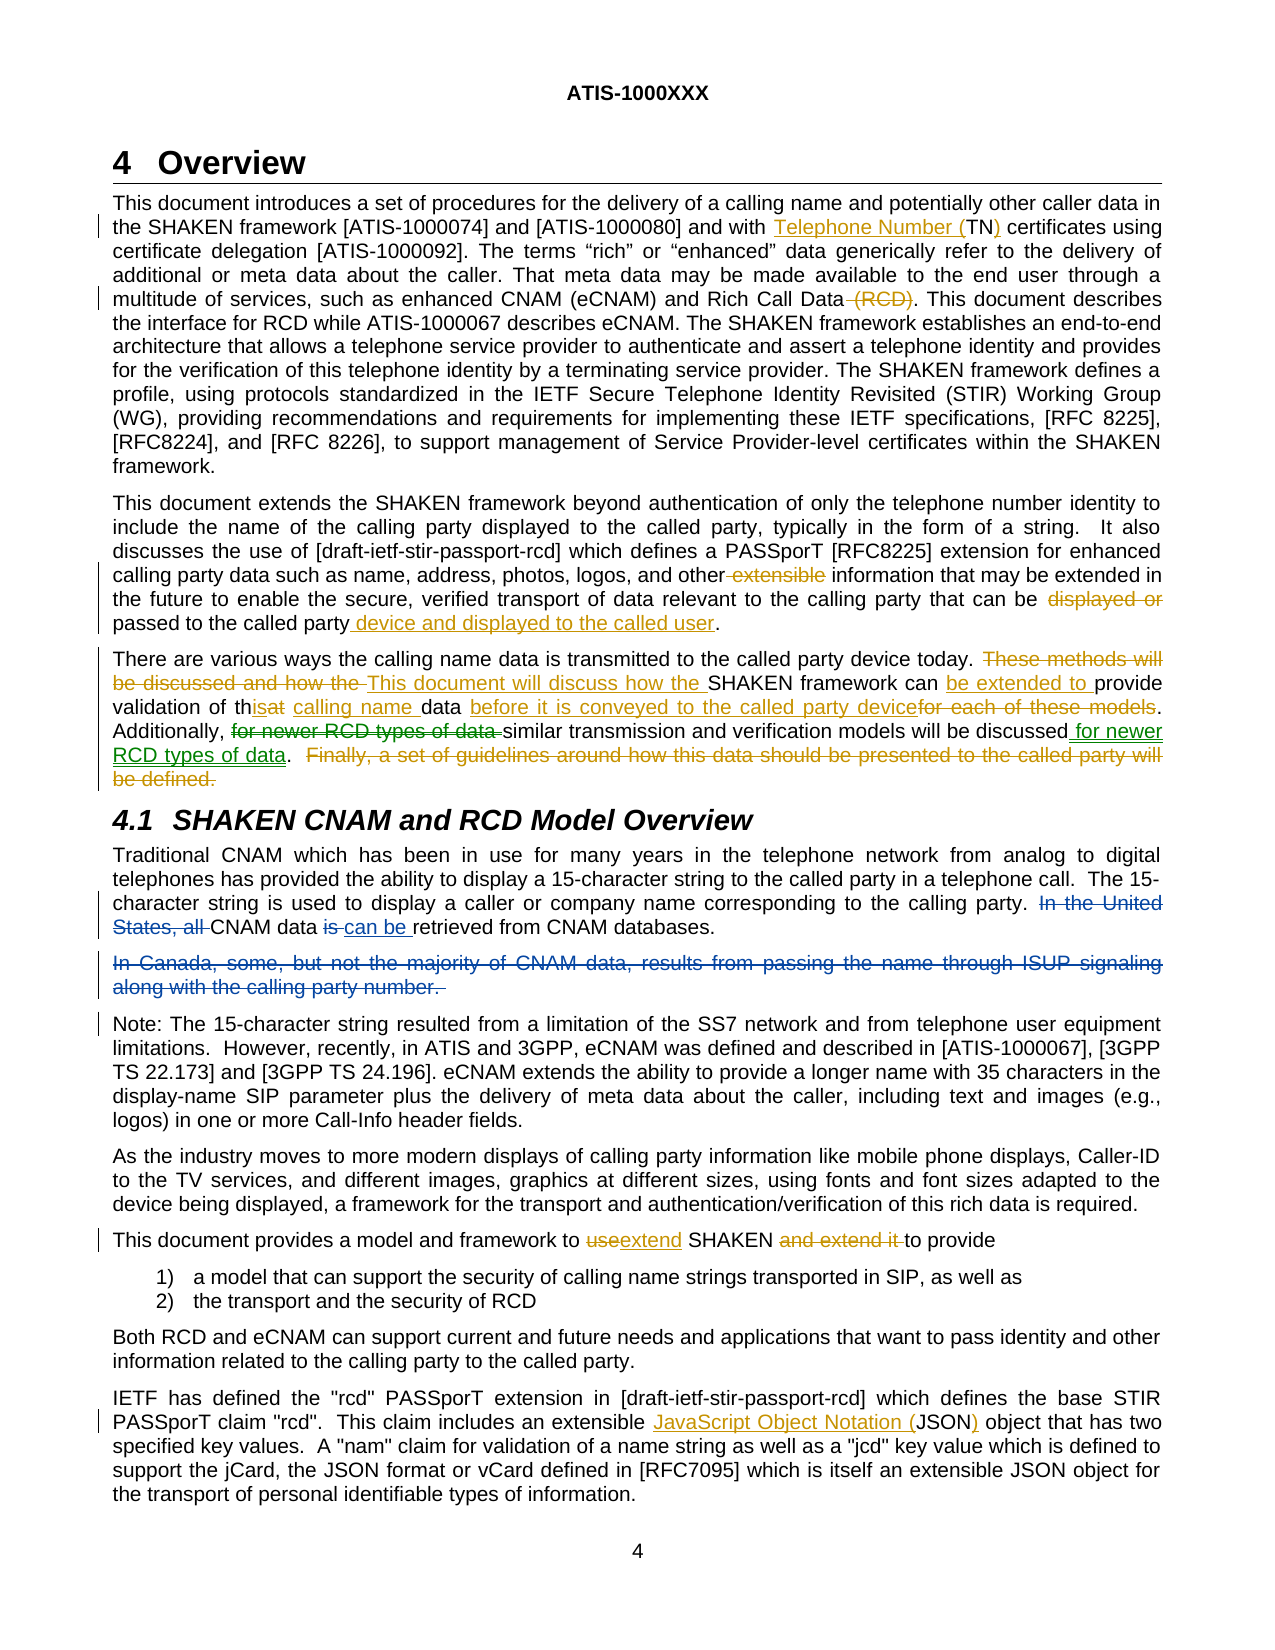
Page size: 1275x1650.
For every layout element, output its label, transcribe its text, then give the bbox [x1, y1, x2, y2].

subtitle SHAKEN CNAM and RCD Model Overview [112, 803, 1162, 837]
text Both RCD and eCNAM can support current and future needs and applications that want to pass identity and other information related to the calling party to the called party. [112, 1325, 1162, 1373]
list a model that can support the security of calling name strings transported in SIP, as well as [156, 1265, 1162, 1289]
text This document introduces a set of procedures for the delivery of a calling name and potentially other caller data in the SHAKEN framework [ATIS-1000074] and [ATIS-1000080] and with TN certificates using certificate delegation [ATIS-1000092]. The terms “rich” or “enhanced” data generically refer to the delivery of additional or meta data about the caller. That meta data may be made available to the end user through a multitude of services, such as enhanced CNAM (eCNAM) and Rich Call Data. This document describes the interface for RCD while ATIS-1000067 describes eCNAM. The SHAKEN framework establishes an end-to-end architecture that allows a telephone service provider to authenticate and assert a telephone identity and provides for the verification of this telephone identity by a terminating service provider. The SHAKEN framework defines a profile, using protocols standardized in the IETF Secure Telephone Identity Revisited (STIR) Working Group (WG), providing recommendations and requirements for implementing these IETF specifications, [RFC 8225], [RFC8224], and [RFC 8226], to support management of Service Provider-level certificates within the SHAKEN framework. [112, 191, 1162, 478]
text There are various ways the calling name data is transmitted to the called party device today. SHAKEN framework can provide validation of th data . Additionally, similar transmission and verification models will be discussed. [112, 647, 1162, 791]
text This document extends the SHAKEN framework beyond authentication of only the telephone number identity to include the name of the calling party displayed to the called party, typically in the form of a string. It also discusses the use of [draft-ietf-stir-passport-rcd] which defines a PASSporT [RFC8225] extension for enhanced calling party data such as name, address, photos, logos, and other information that may be extended in the future to enable the secure, verified transport of data relevant to the calling party that can be passed to the called party. [112, 491, 1162, 634]
text As the industry moves to more modern displays of calling party information like mobile phone displays, Caller-ID to the TV services, and different images, graphics at different sizes, using fonts and font sizes adapted to the device being displayed, a framework for the transport and authentication/verification of this rich data is required. [112, 1144, 1162, 1216]
text This document provides a model and framework to SHAKEN to provide [112, 1228, 1162, 1252]
list the transport and the security of RCD [156, 1289, 1162, 1313]
text Traditional CNAM which has been in use for many years in the telephone network from analog to digital telephones has provided the ability to display a 15-character string to the called party in a telephone call. The 15-character string is used to display a caller or company name corresponding to the calling party. CNAM data retrieved from CNAM databases. [112, 843, 1162, 939]
subtitle Overview [112, 143, 1162, 184]
text Note: The 15-character string resulted from a limitation of the SS7 network and from telephone user equipment limitations. However, recently, in ATIS and 3GPP, eCNAM was defined and described in [ATIS-1000067], [3GPP TS 22.173] and [3GPP TS 24.196]. eCNAM extends the ability to provide a longer name with 35 characters in the display-name SIP parameter plus the delivery of meta data about the caller, including text and images (e.g., logos) in one or more Call-Info header fields. [112, 1012, 1162, 1131]
text IETF has defined the "rcd" PASSporT extension in [draft-ietf-stir-passport-rcd] which defines the base STIR PASSporT claim "rcd". This claim includes an extensible JSON object that has two specified key values. A "nam" claim for validation of a name string as well as a "jcd" key value which is defined to support the jCard, the JSON format or vCard defined in [RFC7095] which is itself an extensible JSON object for the transport of personal identifiable types of information. [112, 1386, 1162, 1505]
